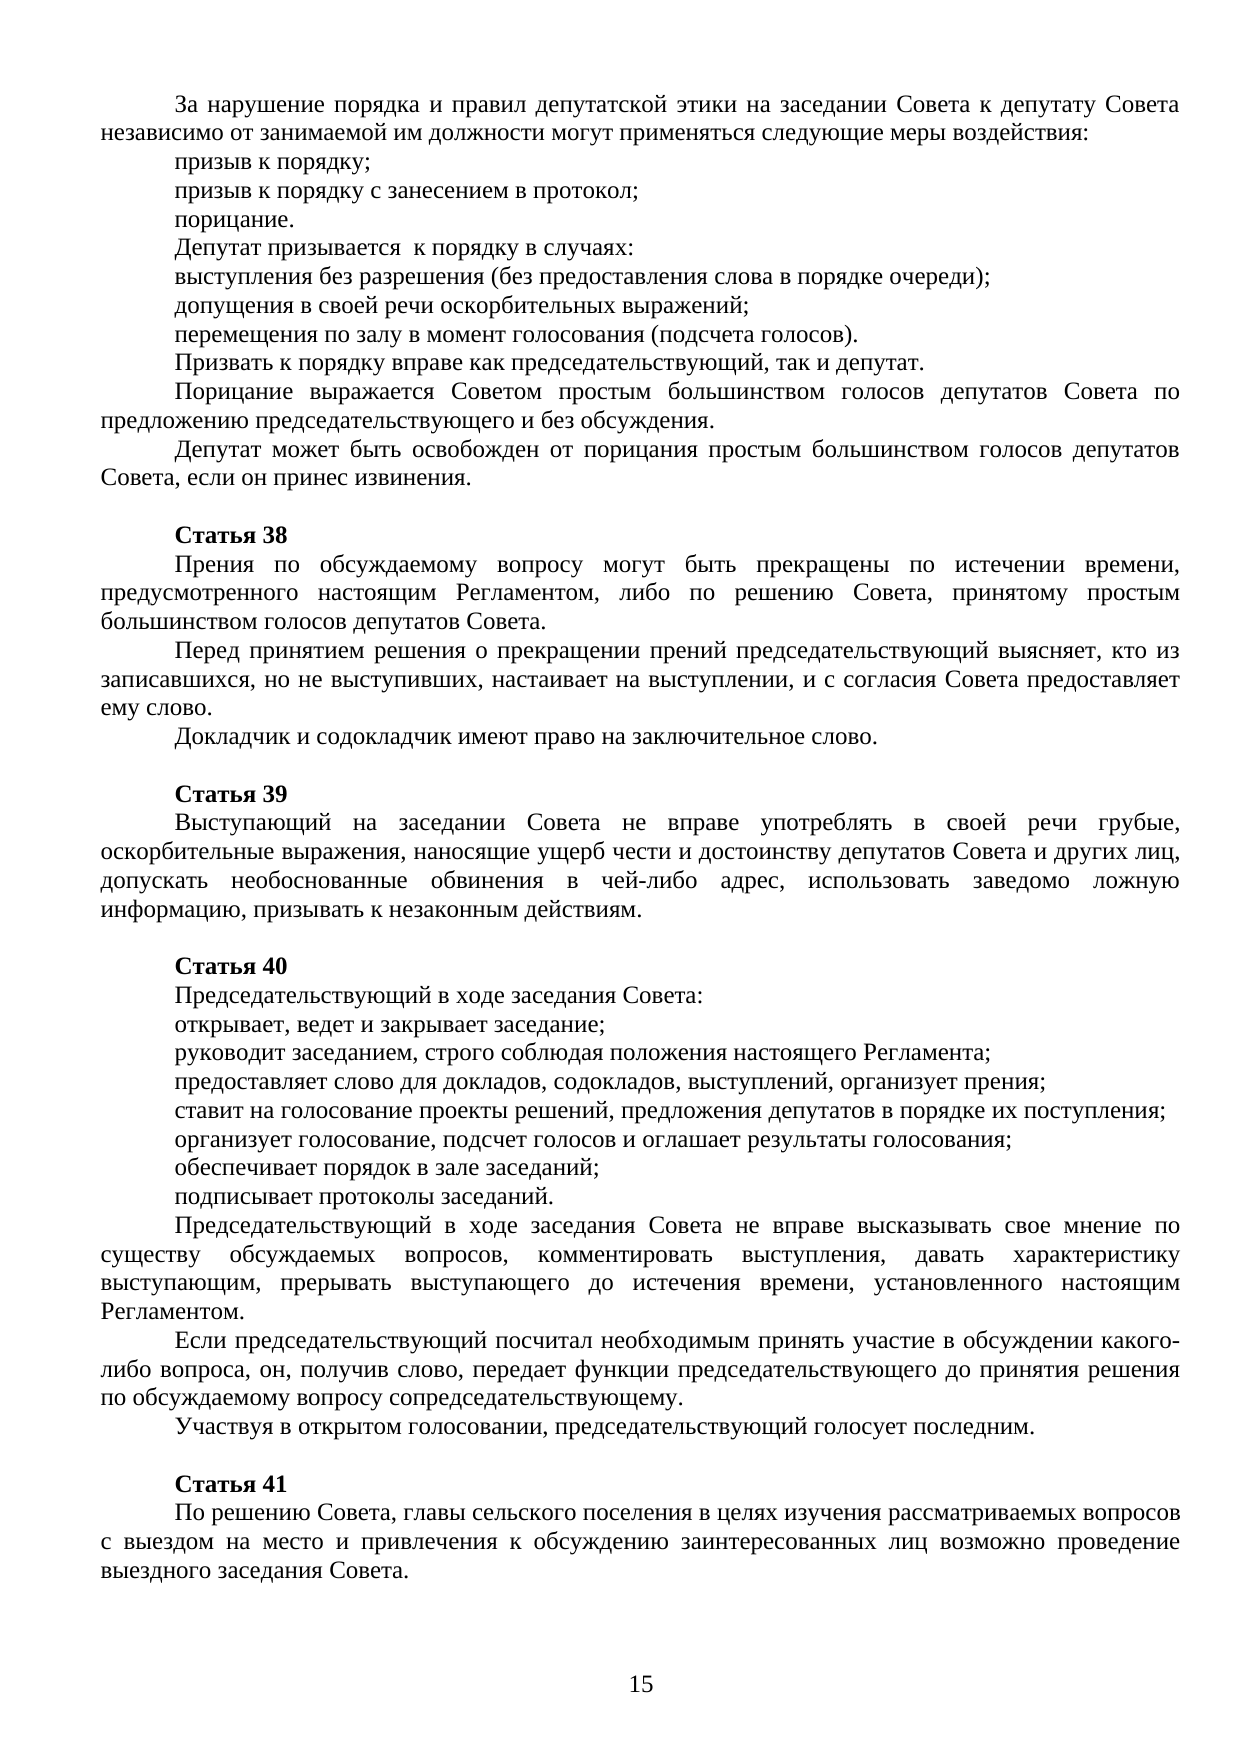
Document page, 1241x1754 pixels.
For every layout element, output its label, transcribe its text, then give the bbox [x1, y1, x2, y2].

text По решению Совета, главы сельского поселения в целях изучения рассматриваемых вопросов с выездом на место и привлечения к обсуждению заинтересованных лиц возможно проведение выездного заседания Совета. [100, 1497, 1181, 1584]
text порицание. [100, 204, 1181, 232]
text допущения в своей речи оскорбительных выражений; [100, 290, 1181, 319]
text Участвуя в открытом голосовании, председательствующий голосует последним. [100, 1411, 1181, 1440]
text призыв к порядку; [100, 146, 1181, 175]
text ставит на голосование проекты решений, предложения депутатов в порядке их поступления; [100, 1095, 1181, 1124]
text организует голосование, подсчет голосов и оглашает результаты голосования; [100, 1124, 1181, 1152]
text открывает, ведет и закрывает заседание; [100, 1009, 1181, 1037]
text Депутат может быть освобожден от порицания простым большинством голосов депутатов Совета, если он принес извинения. [100, 434, 1181, 491]
text призыв к порядку с занесением в протокол; [100, 175, 1181, 204]
text Статья 38 [100, 520, 1181, 549]
text Порицание выражается Советом простым большинством голосов депутатов Совета по предложению председательствующего и без обсуждения. [100, 376, 1181, 434]
text обеспечивает порядок в зале заседаний; [100, 1152, 1181, 1181]
text Прения по обсуждаемому вопросу могут быть прекращены по истечении времени, предусмотренного настоящим Регламентом, либо по решению Совета, принятому простым большинством голосов депутатов Совета. [100, 549, 1181, 635]
text Статья 41 [100, 1469, 1181, 1497]
text Выступающий на заседании Совета не вправе употреблять в своей речи грубые, оскорбительные выражения, наносящие ущерб чести и достоинству депутатов Совета и других лиц, допускать необоснованные обвинения в чей-либо адрес, использовать заведомо ложную информацию, призывать к незаконным действиям. [100, 807, 1181, 922]
text Председательствующий в ходе заседания Совета: [100, 980, 1181, 1009]
text предоставляет слово для докладов, содокладов, выступлений, организует прения; [100, 1066, 1181, 1095]
text Докладчик и содокладчик имеют право на заключительное слово. [100, 721, 1181, 750]
text Перед принятием решения о прекращении прений председательствующий выясняет, кто из записавшихся, но не выступивших, настаивает на выступлении, и с согласия Совета предоставляет ему слово. [100, 635, 1181, 721]
text За нарушение порядка и правил депутатской этики на заседании Совета к депутату Совета независимо от занимаемой им должности могут применяться следующие меры воздействия: [100, 89, 1181, 146]
text Если председательствующий посчитал необходимым принять участие в обсуждении какого-либо вопроса, он, получив слово, передает функции председательствующего до принятия решения по обсуждаемому вопросу сопредседательствующему. [100, 1325, 1181, 1411]
text Призвать к порядку вправе как председательствующий, так и депутат. [100, 347, 1181, 376]
text выступления без разрешения (без предоставления слова в порядке очереди); [100, 261, 1181, 290]
text Депутат призывается к порядку в случаях: [100, 232, 1181, 261]
text Статья 39 [100, 779, 1181, 807]
text руководит заседанием, строго соблюдая положения настоящего Регламента; [100, 1037, 1181, 1066]
text перемещения по залу в момент голосования (подсчета голосов). [100, 319, 1181, 347]
text Председательствующий в ходе заседания Совета не вправе высказывать свое мнение по существу обсуждаемых вопросов, комментировать выступления, давать характеристику выступающим, прерывать выступающего до истечения времени, установленного настоящим Регламентом. [100, 1210, 1181, 1325]
text подписывает протоколы заседаний. [100, 1181, 1181, 1210]
text Статья 40 [100, 951, 1181, 980]
